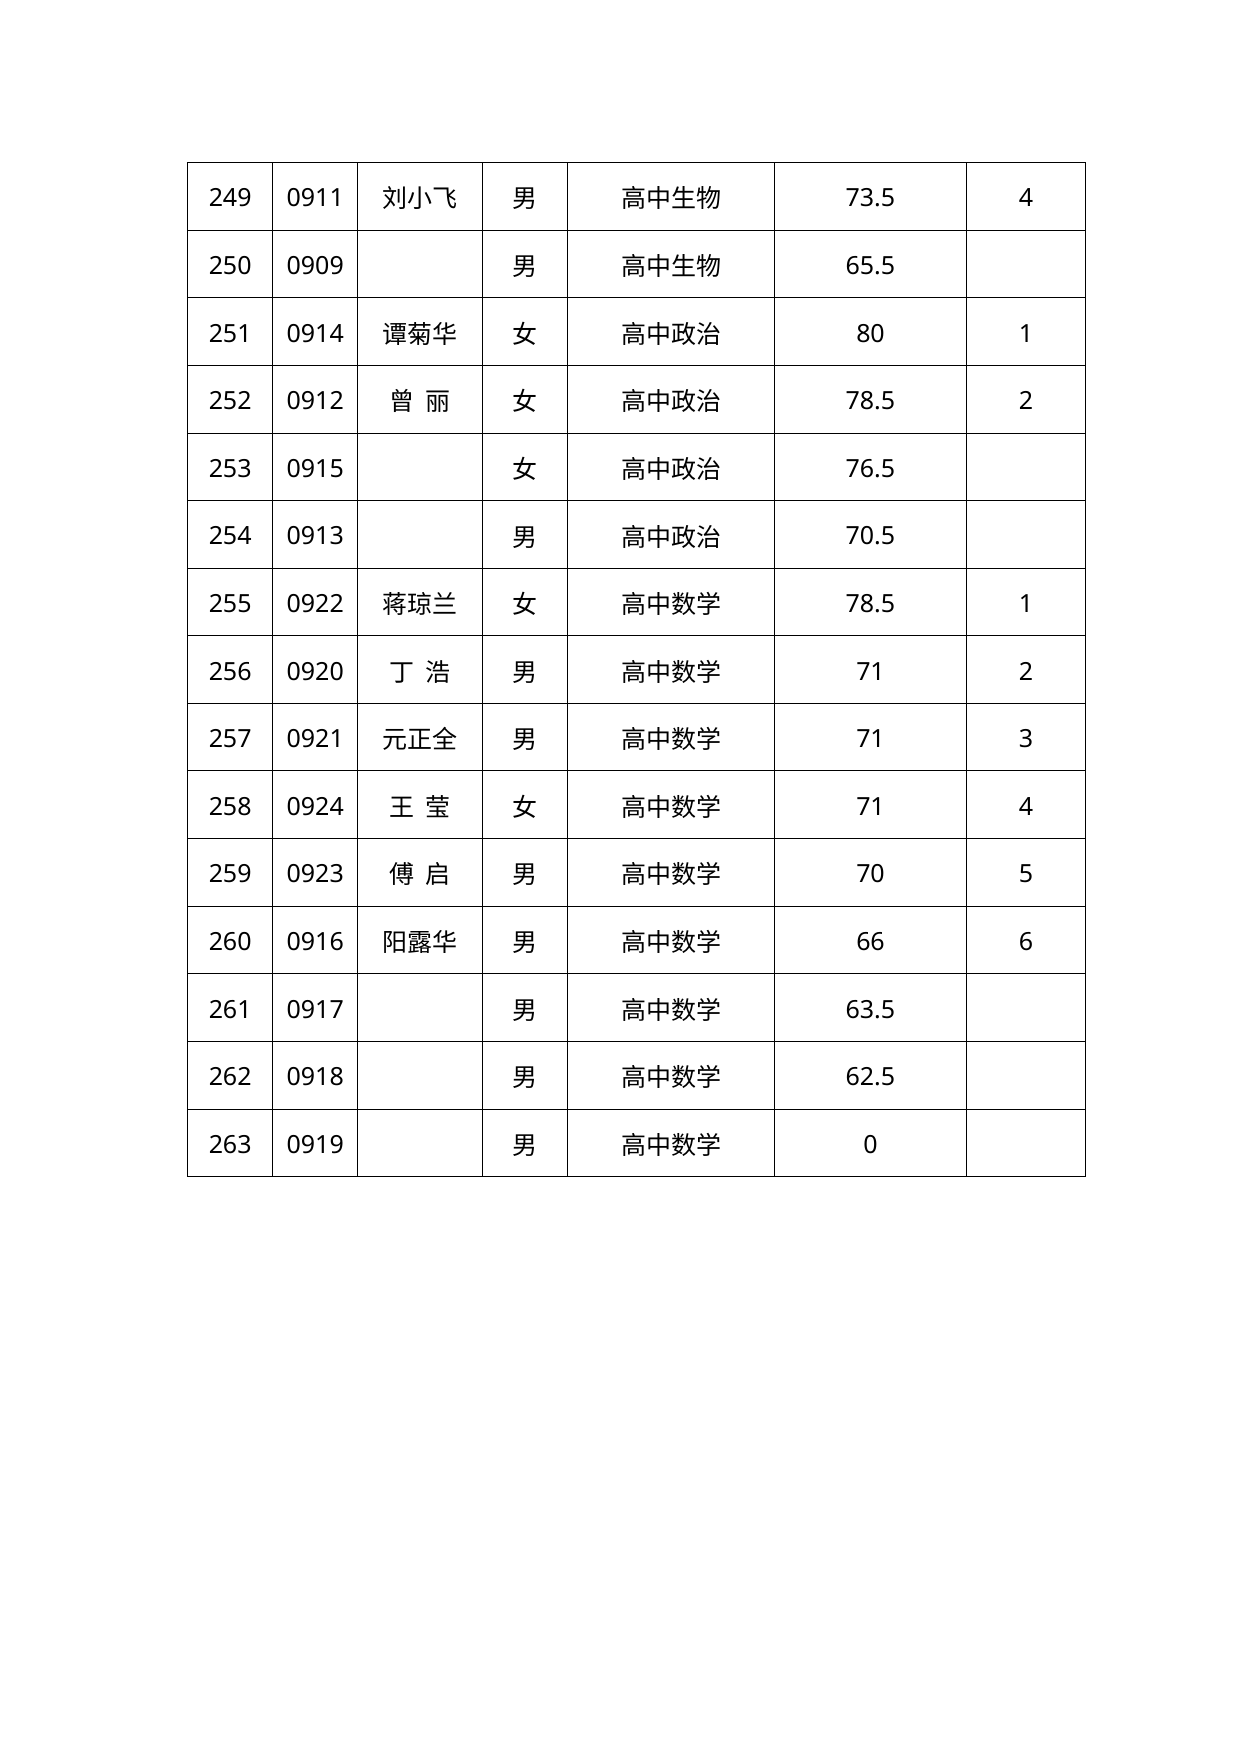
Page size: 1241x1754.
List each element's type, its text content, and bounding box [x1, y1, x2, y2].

table_cell 80 [775, 298, 966, 365]
table_cell 0921 [273, 704, 357, 770]
table_cell 71 [775, 771, 966, 838]
table_cell 男 [483, 907, 567, 973]
table_cell 0914 [273, 298, 357, 365]
table_cell 78.5 [775, 569, 966, 635]
table_cell 73.5 [775, 163, 966, 229]
table_cell 女 [483, 298, 567, 365]
table_cell 66 [775, 907, 966, 973]
table_cell 高中生物 [568, 231, 774, 297]
table_cell 260 [188, 907, 272, 973]
table_cell 男 [483, 231, 567, 297]
table_cell 263 [188, 1110, 272, 1176]
table_cell 女 [483, 366, 567, 432]
table_cell [358, 434, 482, 500]
table_cell 高中政治 [568, 366, 774, 432]
table_cell 蒋琼兰 [358, 569, 482, 635]
table_cell 71 [775, 636, 966, 703]
table_cell [967, 1042, 1085, 1108]
table_cell 249 [188, 163, 272, 229]
table_cell [967, 501, 1085, 568]
table_cell 0918 [273, 1042, 357, 1108]
table_cell 高中数学 [568, 636, 774, 703]
table_cell [358, 1110, 482, 1176]
table_cell 262 [188, 1042, 272, 1108]
table_cell [967, 231, 1085, 297]
table_cell 1 [967, 298, 1085, 365]
table_cell 高中数学 [568, 771, 774, 838]
table_cell 2 [967, 366, 1085, 432]
table_cell [967, 974, 1085, 1041]
table_cell 252 [188, 366, 272, 432]
table_cell 男 [483, 501, 567, 568]
table_cell 高中数学 [568, 704, 774, 770]
table_cell 65.5 [775, 231, 966, 297]
table_cell 257 [188, 704, 272, 770]
table_cell 0924 [273, 771, 357, 838]
table_cell 女 [483, 434, 567, 500]
table_cell 0916 [273, 907, 357, 973]
table_cell 高中生物 [568, 163, 774, 229]
table_cell 0923 [273, 839, 357, 906]
table_cell 1 [967, 569, 1085, 635]
table_cell 0913 [273, 501, 357, 568]
table_cell 高中数学 [568, 839, 774, 906]
table_cell 251 [188, 298, 272, 365]
table_cell 4 [967, 771, 1085, 838]
table_cell 0920 [273, 636, 357, 703]
table_cell 255 [188, 569, 272, 635]
table_cell 250 [188, 231, 272, 297]
table_cell 70 [775, 839, 966, 906]
table_cell 男 [483, 163, 567, 229]
table_cell 258 [188, 771, 272, 838]
table_cell 元正全 [358, 704, 482, 770]
table_cell 王 莹 [358, 771, 482, 838]
table_cell [967, 434, 1085, 500]
table_cell 71 [775, 704, 966, 770]
table_cell 曾 丽 [358, 366, 482, 432]
table_cell 高中数学 [568, 1042, 774, 1108]
table_cell 高中数学 [568, 907, 774, 973]
table_cell 70.5 [775, 501, 966, 568]
table_cell 0911 [273, 163, 357, 229]
table_cell 阳露华 [358, 907, 482, 973]
table_cell 76.5 [775, 434, 966, 500]
table_cell 3 [967, 704, 1085, 770]
table_cell 男 [483, 974, 567, 1041]
table_cell 高中数学 [568, 569, 774, 635]
table_cell 259 [188, 839, 272, 906]
table_cell 4 [967, 163, 1085, 229]
table_cell 男 [483, 839, 567, 906]
table_cell 2 [967, 636, 1085, 703]
table_cell 高中数学 [568, 1110, 774, 1176]
table_cell 女 [483, 569, 567, 635]
table_cell 高中政治 [568, 434, 774, 500]
table_cell 高中数学 [568, 974, 774, 1041]
table_cell 63.5 [775, 974, 966, 1041]
table_cell 0909 [273, 231, 357, 297]
table_cell [967, 1110, 1085, 1176]
table_cell 261 [188, 974, 272, 1041]
table_cell 62.5 [775, 1042, 966, 1108]
table_cell [358, 974, 482, 1041]
table_cell 男 [483, 636, 567, 703]
table_cell 0 [775, 1110, 966, 1176]
table_cell 5 [967, 839, 1085, 906]
table_cell 刘小飞 [358, 163, 482, 229]
table_cell 男 [483, 1110, 567, 1176]
table_cell 傅 启 [358, 839, 482, 906]
table_cell 高中政治 [568, 501, 774, 568]
table_cell 253 [188, 434, 272, 500]
table_cell 0922 [273, 569, 357, 635]
table_cell 256 [188, 636, 272, 703]
table_cell 254 [188, 501, 272, 568]
table_cell 男 [483, 704, 567, 770]
table_cell 男 [483, 1042, 567, 1108]
table_cell [358, 501, 482, 568]
table_cell 女 [483, 771, 567, 838]
table_cell 高中政治 [568, 298, 774, 365]
table_cell 丁 浩 [358, 636, 482, 703]
table_cell [358, 231, 482, 297]
table_cell 0915 [273, 434, 357, 500]
table_cell 78.5 [775, 366, 966, 432]
table_cell 0917 [273, 974, 357, 1041]
table_cell 0912 [273, 366, 357, 432]
table_cell 谭菊华 [358, 298, 482, 365]
table_cell 0919 [273, 1110, 357, 1176]
table_cell 6 [967, 907, 1085, 973]
table_cell [358, 1042, 482, 1108]
